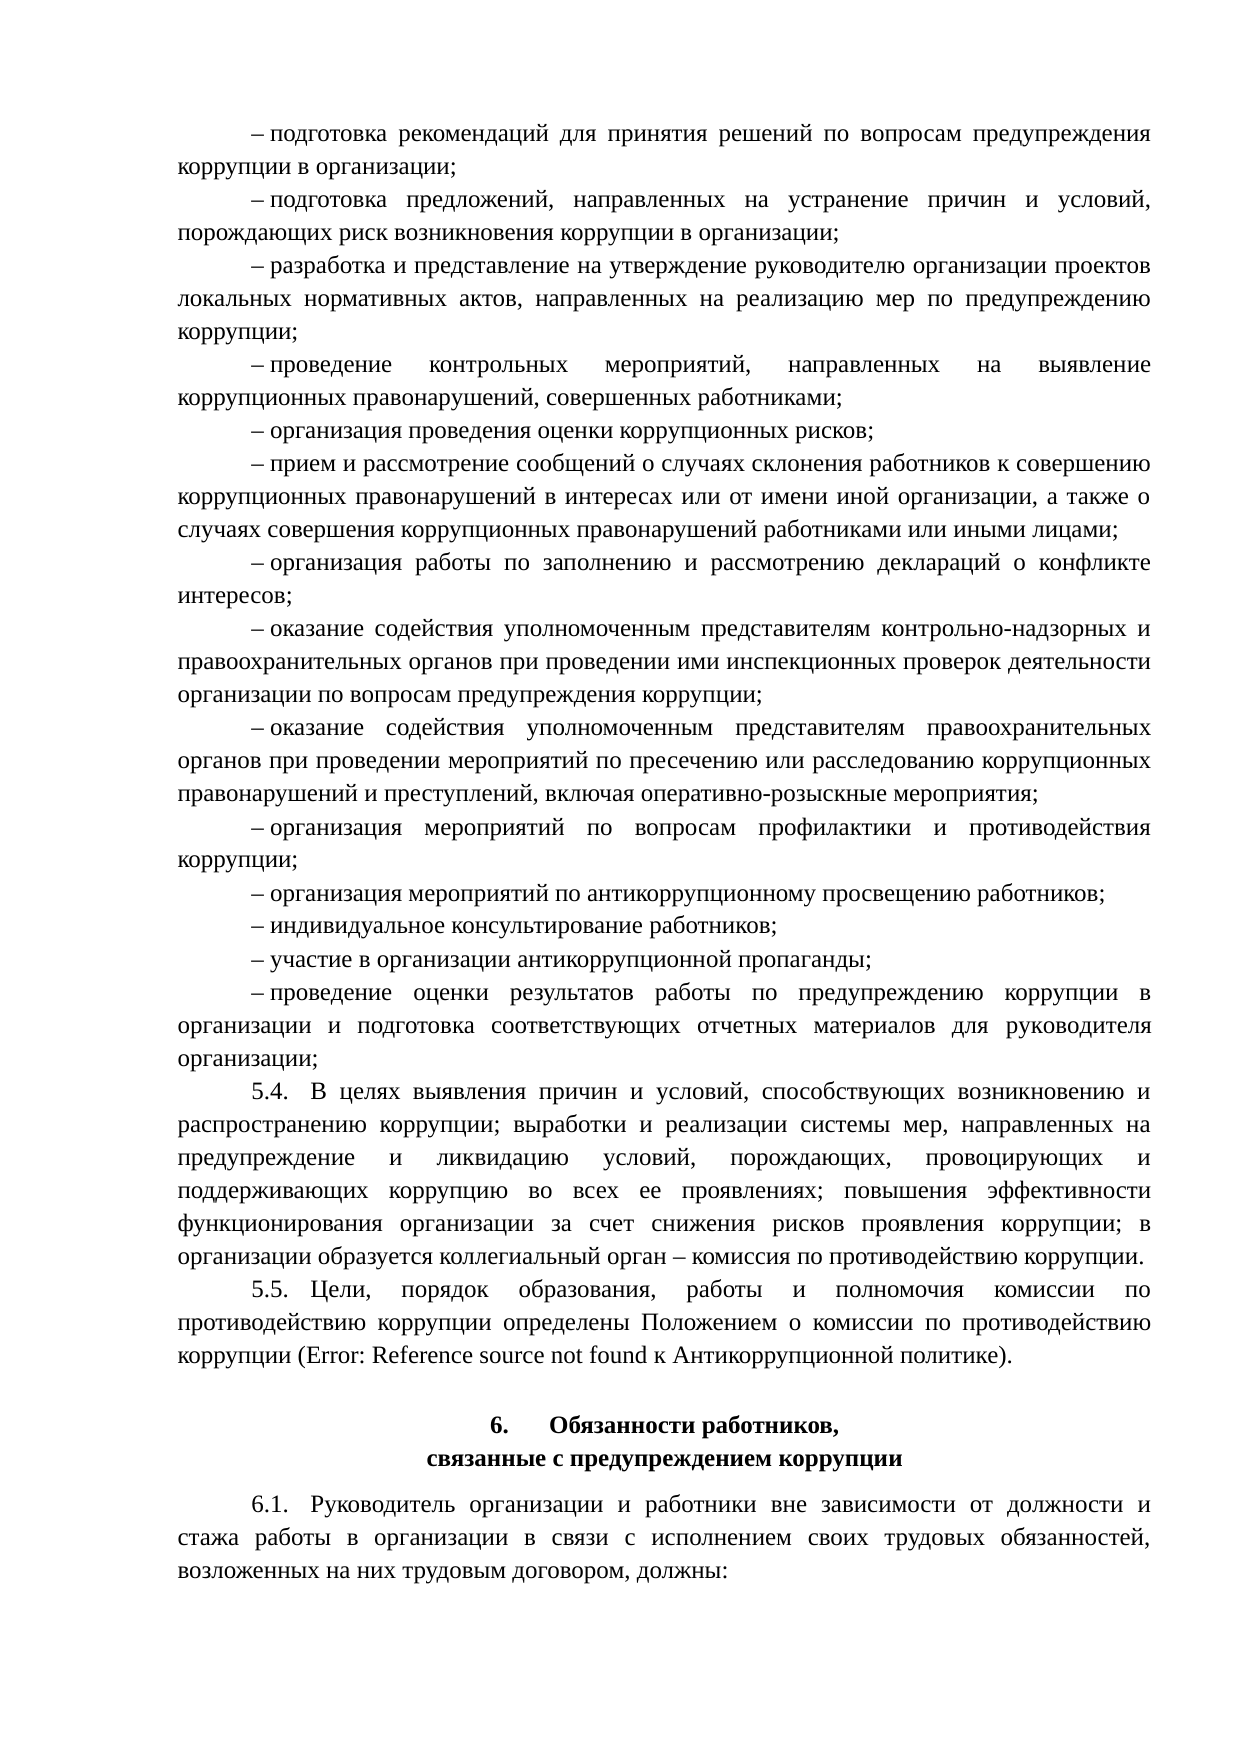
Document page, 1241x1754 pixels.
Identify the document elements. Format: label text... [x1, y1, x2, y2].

text – прием и рассмотрение сообщений о случаях склонения работников к совершению коррупционных правонарушений в интересах или от имени иной организации, а также о случаях совершения коррупционных правонарушений работниками или иными лицами; [177, 448, 1152, 543]
text – оказание содействия уполномоченным представителям контрольно-надзорных и правоохранительных органов при проведении ими инспекционных проверок деятельности организации по вопросам предупреждения коррупции; [177, 613, 1152, 708]
list Обязанности работников, связанные с предупреждением коррупции [177, 1410, 1152, 1472]
text – проведение оценки результатов работы по предупреждению коррупции в организации и подготовка соответствующих отчетных материалов для руководителя организации; [177, 977, 1152, 1071]
text – организация работы по заполнению и рассмотрению деклараций о конфликте интересов; [177, 547, 1152, 609]
text – разработка и представление на утверждение руководителю организации проектов локальных нормативных актов, направленных на реализацию мер по предупреждению коррупции; [177, 250, 1152, 345]
list Руководитель организации и работники вне зависимости от должности и стажа работы в организации в связи с исполнением своих трудовых обязанностей, возложенных на них трудовым договором, должны: [177, 1489, 1152, 1584]
text – оказание содействия уполномоченным представителям правоохранительных органов при проведении мероприятий по пресечению или расследованию коррупционных правонарушений и преступлений, включая оперативно-розыскные мероприятия; [177, 712, 1152, 807]
text – организация проведения оценки коррупционных рисков; [177, 415, 1152, 444]
text – подготовка предложений, направленных на устранение причин и условий, порождающих риск возникновения коррупции в организации; [177, 184, 1152, 246]
text – индивидуальное консультирование работников; [177, 911, 1152, 939]
text – организация мероприятий по антикоррупционному просвещению работников; [177, 878, 1152, 906]
text – подготовка рекомендаций для принятия решений по вопросам предупреждения коррупции в организации; [177, 118, 1152, 180]
text – проведение контрольных мероприятий, направленных на выявление коррупционных правонарушений, совершенных работниками; [177, 349, 1152, 411]
text – участие в организации антикоррупционной пропаганды; [177, 944, 1152, 972]
list В целях выявления причин и условий, способствующих возникновению и распространению коррупции; выработки и реализации системы мер, направленных на предупреждение и ликвидацию условий, порождающих, провоцирующих и поддерживающих коррупцию во всех ее проявлениях; повышения эффективности функционирования организации за счет снижения рисков проявления коррупции; в организации образуется коллегиальный орган – комиссия по противодействию коррупции. [177, 1076, 1152, 1269]
text – организация мероприятий по вопросам профилактики и противодействия коррупции; [177, 812, 1152, 873]
